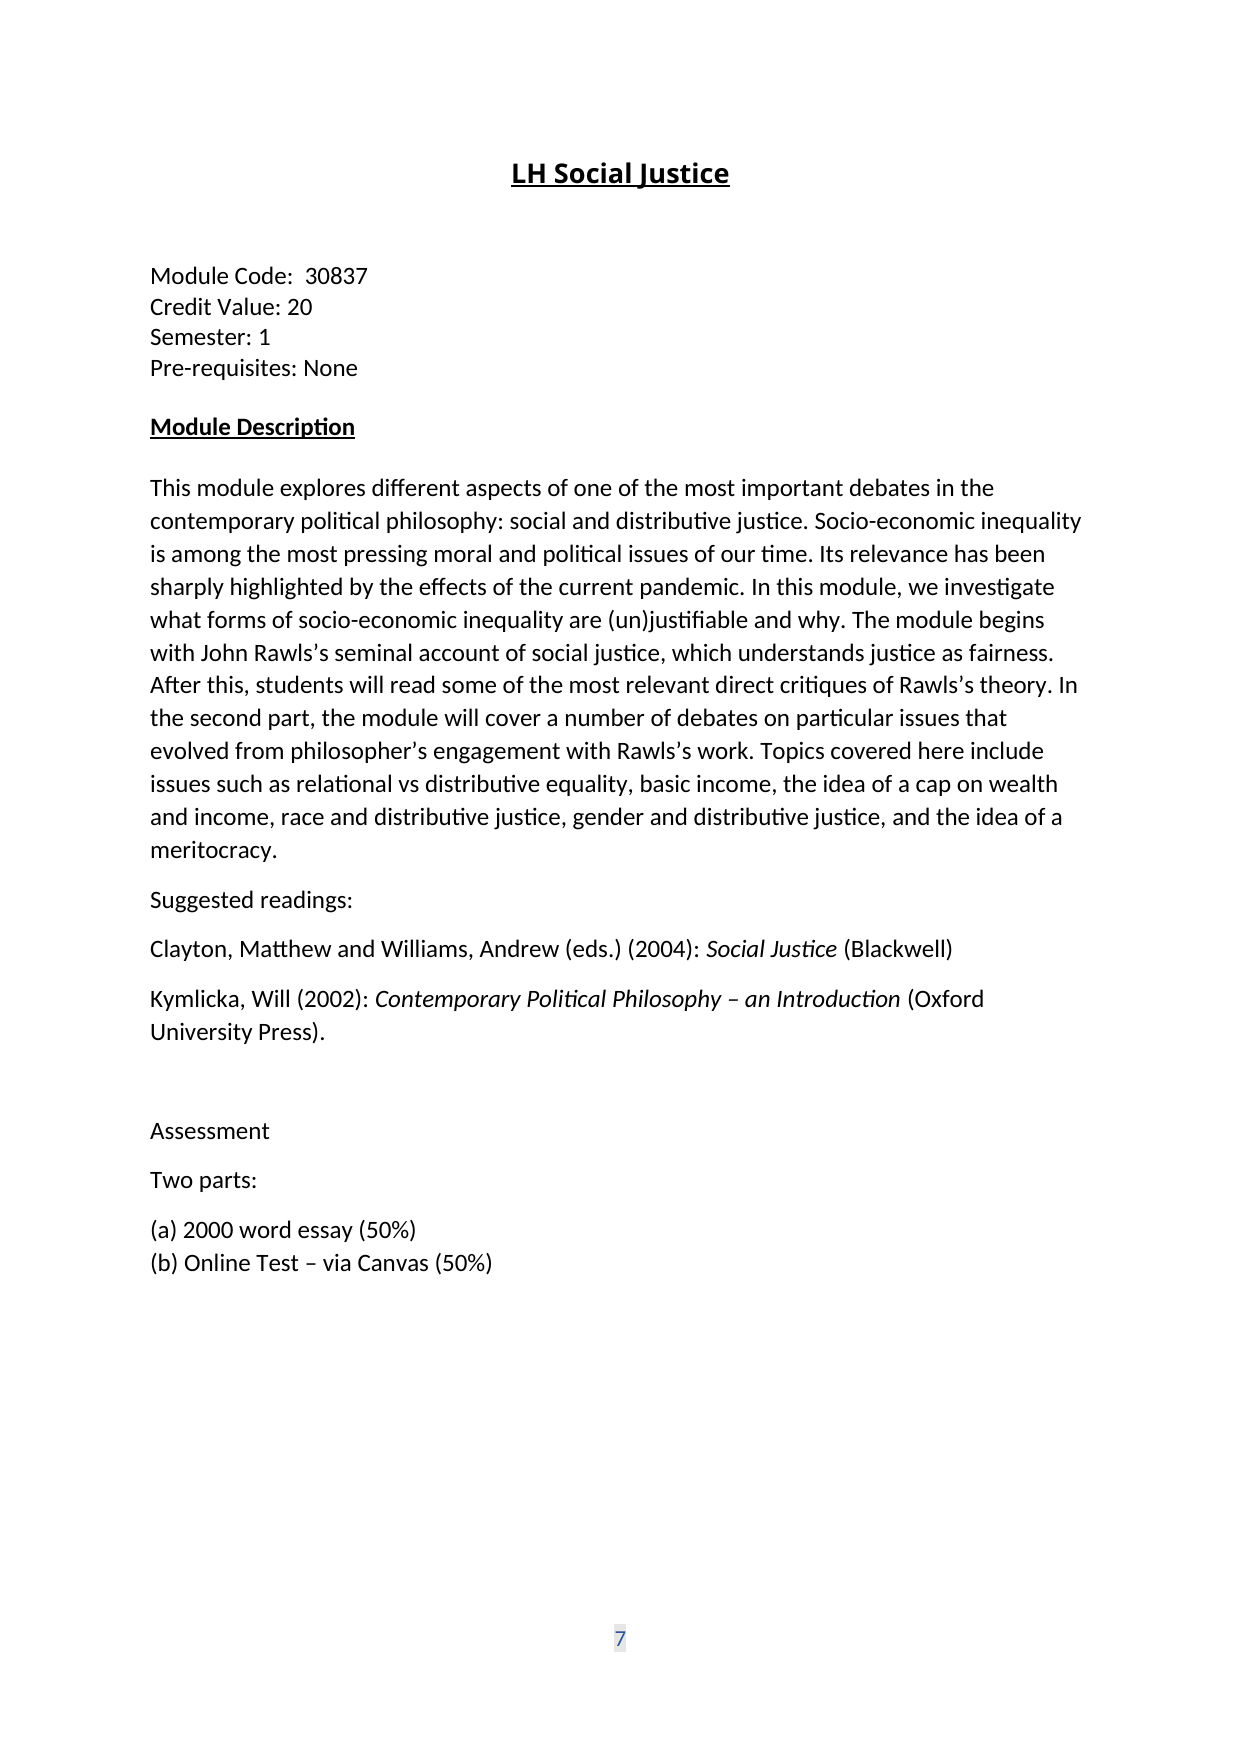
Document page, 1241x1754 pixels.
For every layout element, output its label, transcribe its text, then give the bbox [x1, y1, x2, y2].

text Clayton, Matthew and Williams, Andrew (eds.) (2004): Social Justice (Blackwell) [150, 933, 1090, 964]
subtitle LH Social Justice [150, 154, 1090, 191]
text Assessment [150, 1115, 1090, 1146]
text Module Description [150, 411, 1090, 442]
text Credit Value: 20 [150, 291, 1090, 321]
text Kymlicka, Will (2002): Contemporary Political Philosophy – an Introduction (Oxford University Press). [150, 983, 1090, 1046]
text Module Code: 30837 [150, 260, 1090, 291]
text This module explores different aspects of one of the most important debates in the contemporary political philosophy: social and distributive justice. Socio-economic inequality is among the most pressing moral and political issues of our time. Its relevance has been sharply highlighted by the effects of the current pandemic. In this module, we investigate what forms of socio-economic inequality are (un)justifiable and why. The module begins with John Rawls’s seminal account of social justice, which understands justice as fairness. After this, students will read some of the most relevant direct critiques of Rawls’s theory. In the second part, the module will cover a number of debates on particular issues that evolved from philosopher’s engagement with Rawls’s work. Topics covered here include issues such as relational vs distributive equality, basic income, the idea of a cap on wealth and income, race and distributive justice, gender and distributive justice, and the idea of a meritocracy. [150, 472, 1090, 865]
text Semester: 1 [150, 321, 1090, 352]
text Suggested readings: [150, 884, 1090, 914]
text (b) Online Test – via Canvas (50%) [150, 1247, 1090, 1278]
text (a) 2000 word essay (50%) [150, 1214, 1090, 1245]
text Two parts: [150, 1164, 1090, 1195]
text Pre-requisites: None [150, 352, 1090, 382]
